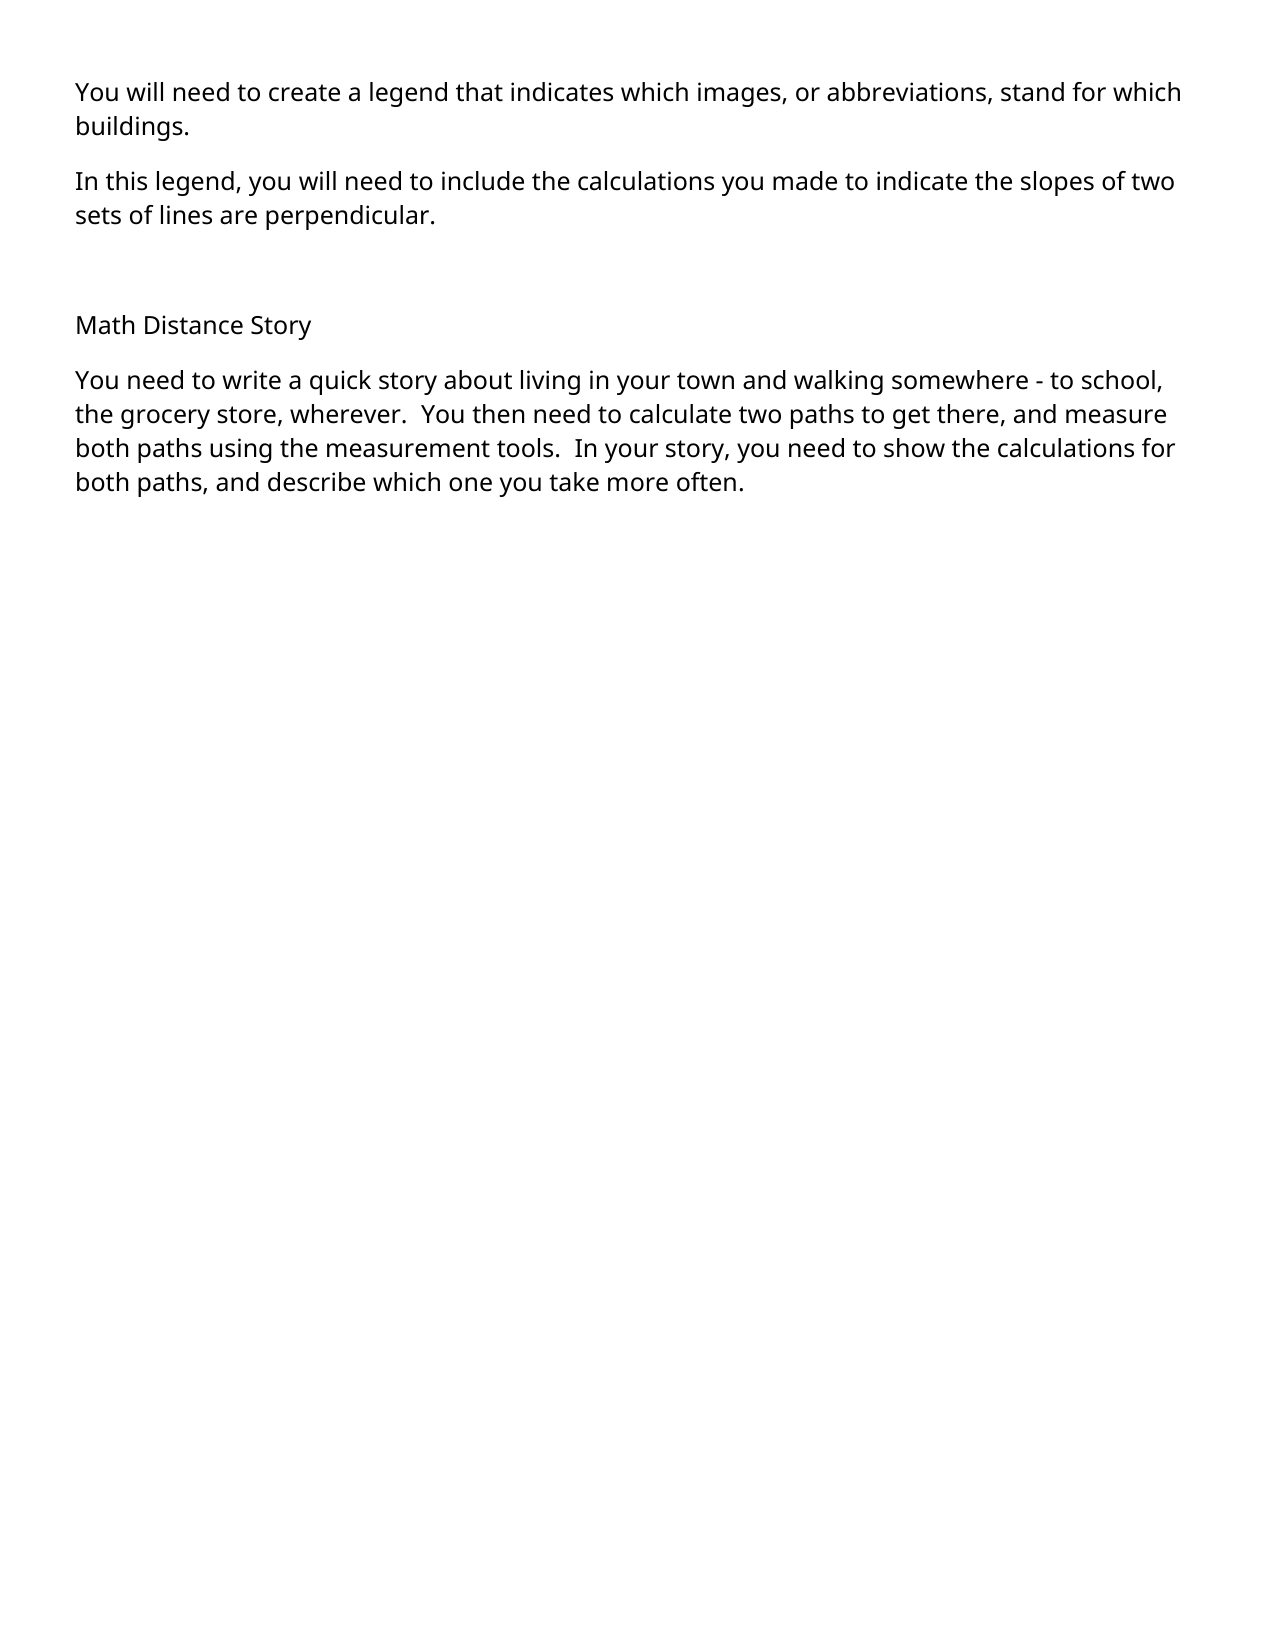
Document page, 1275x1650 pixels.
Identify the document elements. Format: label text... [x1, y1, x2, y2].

text In this legend, you will need to include the calculations you made to indicate the slopes of two sets of lines are perpendicular. [75, 164, 1200, 232]
text Math Distance Story [75, 308, 1200, 342]
text You will need to create a legend that indicates which images, or abbreviations, stand for which buildings. [75, 75, 1200, 143]
text You need to write a quick story about living in your town and walking somewhere - to school, the grocery store, wherever. You then need to calculate two paths to get there, and measure both paths using the measurement tools. In your story, you need to show the calculations for both paths, and describe which one you take more often. [75, 363, 1200, 499]
